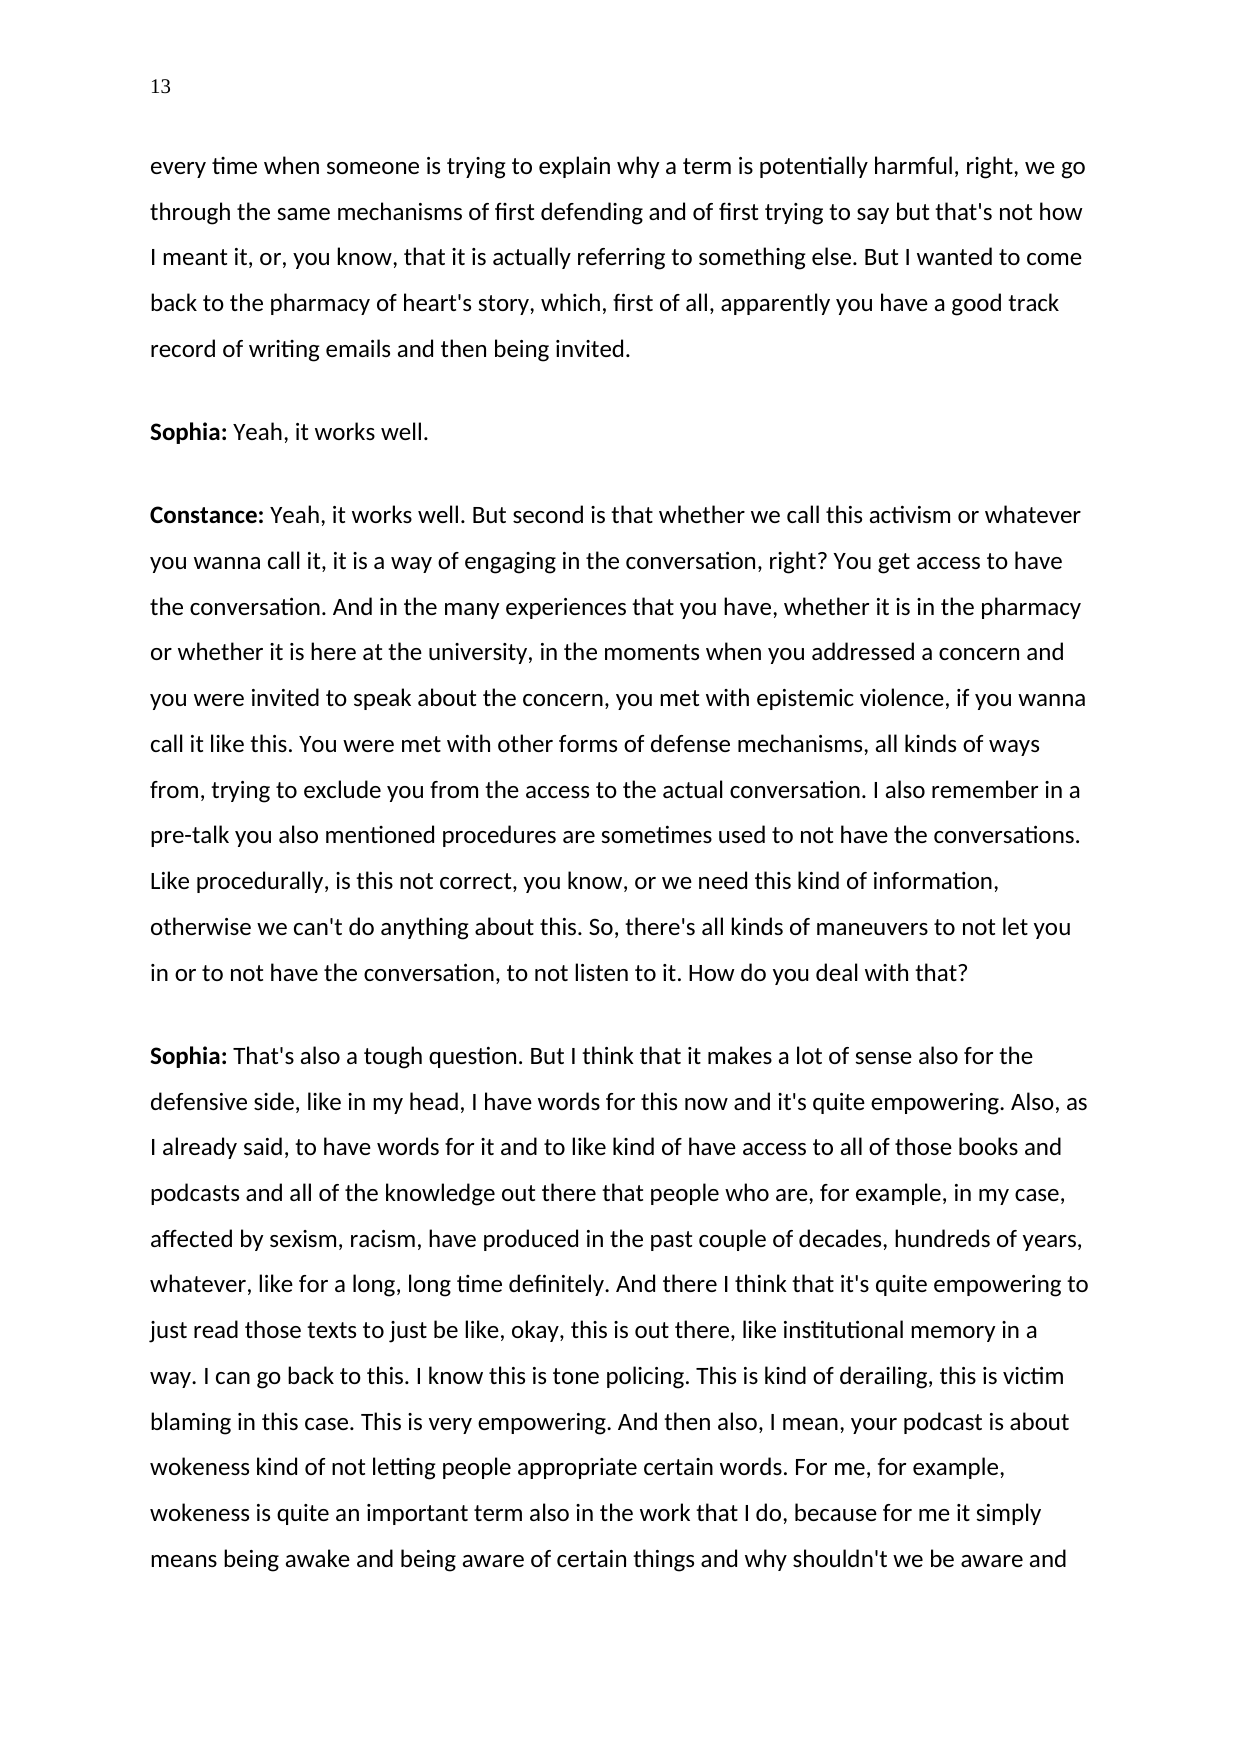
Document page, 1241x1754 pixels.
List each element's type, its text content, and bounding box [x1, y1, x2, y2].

text Sophia: Yeah, it works well. [150, 416, 1090, 447]
text Constance: Yeah, it works well. But second is that whether we call this activism or whatever you wanna call it, it is a way of engaging in the conversation, right? You get access to have the conversation. And in the many experiences that you have, whether it is in the pharmacy or whether it is here at the university, in the moments when you addressed a concern and you were invited to speak about the concern, you met with epistemic violence, if you wanna call it like this. You were met with other forms of defense mechanisms, all kinds of ways from, trying to exclude you from the access to the actual conversation. I also remember in a pre-talk you also mentioned procedures are sometimes used to not have the conversations. Like procedurally, is this not correct, you know, or we need this kind of information, otherwise we can't do anything about this. So, there's all kinds of maneuvers to not let you in or to not have the conversation, to not listen to it. How do you deal with that? [150, 499, 1090, 987]
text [150, 150, 1090, 363]
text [150, 1040, 1090, 1573]
